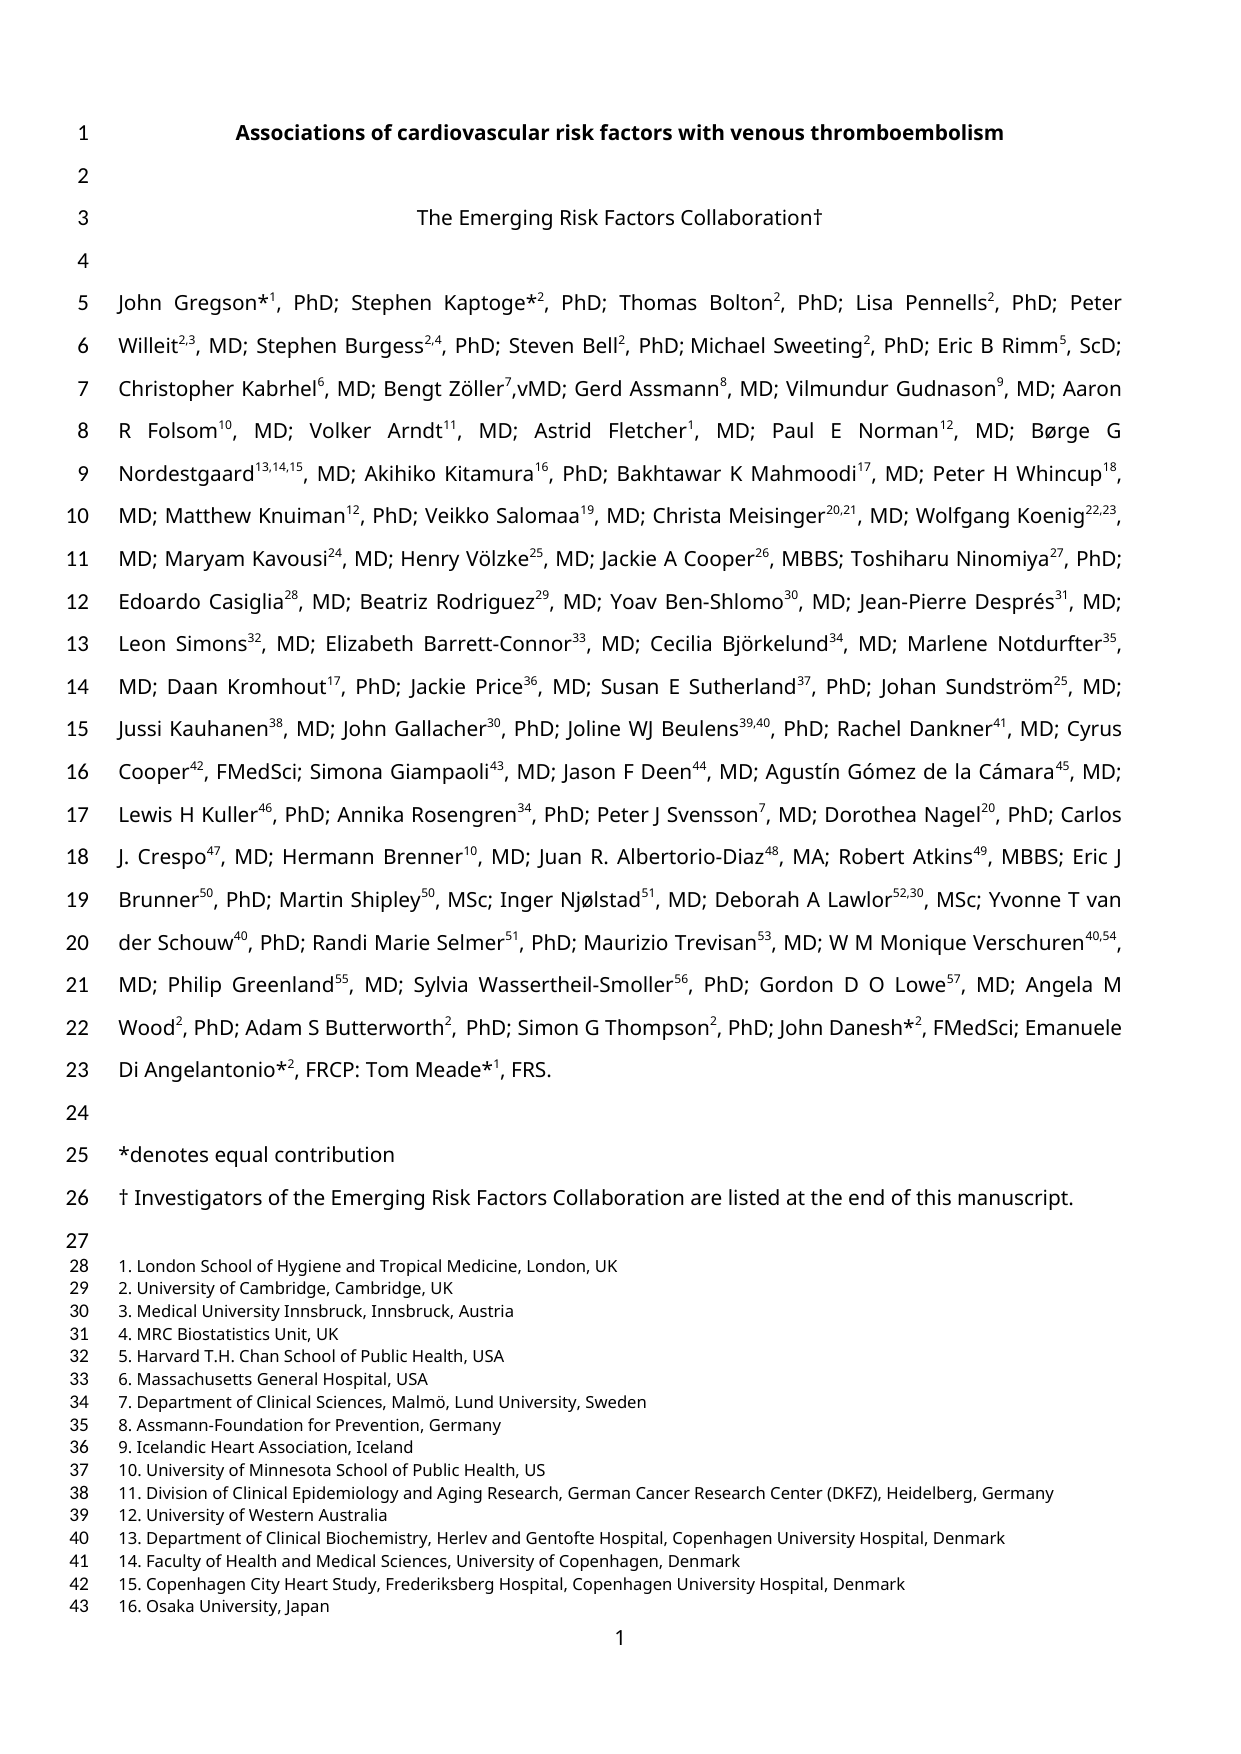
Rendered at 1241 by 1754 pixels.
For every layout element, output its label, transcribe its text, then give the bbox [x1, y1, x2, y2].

text Associations of cardiovascular risk factors with venous thromboembolism [118, 118, 1122, 147]
text 4. MRC Biostatistics Unit, UK [118, 1322, 1122, 1345]
text 10. University of Minnesota School of Public Health, US [118, 1459, 1122, 1481]
text 14. Faculty of Health and Medical Sciences, University of Copenhagen, Denmark [118, 1549, 1122, 1572]
text 16. Osaka University, Japan [118, 1595, 1122, 1618]
text 11. Division of Clinical Epidemiology and Aging Research, German Cancer Research Center (DKFZ), Heidelberg, Germany [118, 1481, 1122, 1504]
text John Gregson*1, PhD; Stephen Kaptoge*2, PhD; Thomas Bolton2, PhD; Lisa Pennells2, PhD; Peter Willeit2,3, MD; Stephen Burgess2,4, PhD; Steven Bell2, PhD; Michael Sweeting2, PhD; Eric B Rimm5, ScD; Christopher Kabrhel6, MD; Bengt Zöller7,vMD; Gerd Assmann8, MD; Vilmundur Gudnason9, MD; Aaron R Folsom10, MD; Volker Arndt11, MD; Astrid Fletcher1, MD; Paul E Norman12, MD; Børge G Nordestgaard13,14,15, MD; Akihiko Kitamura16, PhD; Bakhtawar K Mahmoodi17, MD; Peter H Whincup18, MD; Matthew Knuiman12, PhD; Veikko Salomaa19, MD; Christa Meisinger20,21, MD; Wolfgang Koenig22,23, MD; Maryam Kavousi24, MD; Henry Völzke25, MD; Jackie A Cooper26, MBBS; Toshiharu Ninomiya27, PhD; Edoardo Casiglia28, MD; Beatriz Rodriguez29, MD; Yoav Ben-Shlomo30, MD; Jean-Pierre Després31, MD; Leon Simons32, MD; Elizabeth Barrett-Connor33, MD; Cecilia Björkelund34, MD; Marlene Notdurfter35, MD; Daan Kromhout17, PhD; Jackie Price36, MD; Susan E Sutherland37, PhD; Johan Sundström25, MD; Jussi Kauhanen38, MD; John Gallacher30, PhD; Joline WJ Beulens39,40, PhD; Rachel Dankner41, MD; Cyrus Cooper42, FMedSci; Simona Giampaoli43, MD; Jason F Deen44, MD; Agustín Gómez de la Cámara45, MD; Lewis H Kuller46, PhD; Annika Rosengren34, PhD; Peter J Svensson7, MD; Dorothea Nagel20, PhD; Carlos J. Crespo47, MD; Hermann Brenner10, MD; Juan R. Albertorio-Diaz48, MA; Robert Atkins49, MBBS; Eric J Brunner50, PhD; Martin Shipley50, MSc; Inger Njølstad51, MD; Deborah A Lawlor52,30, MSc; Yvonne T van der Schouw40, PhD; Randi Marie Selmer51, PhD; Maurizio Trevisan53, MD; W M Monique Verschuren40,54, MD; Philip Greenland55, MD; Sylvia Wassertheil-Smoller56, PhD; Gordon D O Lowe57, MD; Angela M Wood2, PhD; Adam S Butterworth2, PhD; Simon G Thompson2, PhD; John Danesh*2, FMedSci; Emanuele Di Angelantonio*2, FRCP: Tom Meade*1, FRS. [118, 288, 1122, 1084]
text 3. Medical University Innsbruck, Innsbruck, Austria [118, 1300, 1122, 1322]
text The Emerging Risk Factors Collaboration† [118, 203, 1122, 232]
text 6. Massachusetts General Hospital, USA [118, 1368, 1122, 1391]
text *denotes equal contribution [118, 1141, 1122, 1169]
text 2. University of Cambridge, Cambridge, UK [118, 1277, 1122, 1300]
text † Investigators of the Emerging Risk Factors Collaboration are listed at the end of this manuscript. [118, 1183, 1122, 1212]
text 8. Assmann-Foundation for Prevention, Germany [118, 1413, 1122, 1436]
text 1. London School of Hygiene and Tropical Medicine, London, UK [118, 1254, 1122, 1277]
text 13. Department of Clinical Biochemistry, Herlev and Gentofte Hospital, Copenhagen University Hospital, Denmark [118, 1527, 1122, 1549]
text 12. University of Western Australia [118, 1504, 1122, 1527]
text 5. Harvard T.H. Chan School of Public Health, USA [118, 1345, 1122, 1368]
text 15. Copenhagen City Heart Study, Frederiksberg Hospital, Copenhagen University Hospital, Denmark [118, 1572, 1122, 1595]
text 7. Department of Clinical Sciences, Malmö, Lund University, Sweden [118, 1391, 1122, 1413]
text 9. Icelandic Heart Association, Iceland [118, 1436, 1122, 1459]
